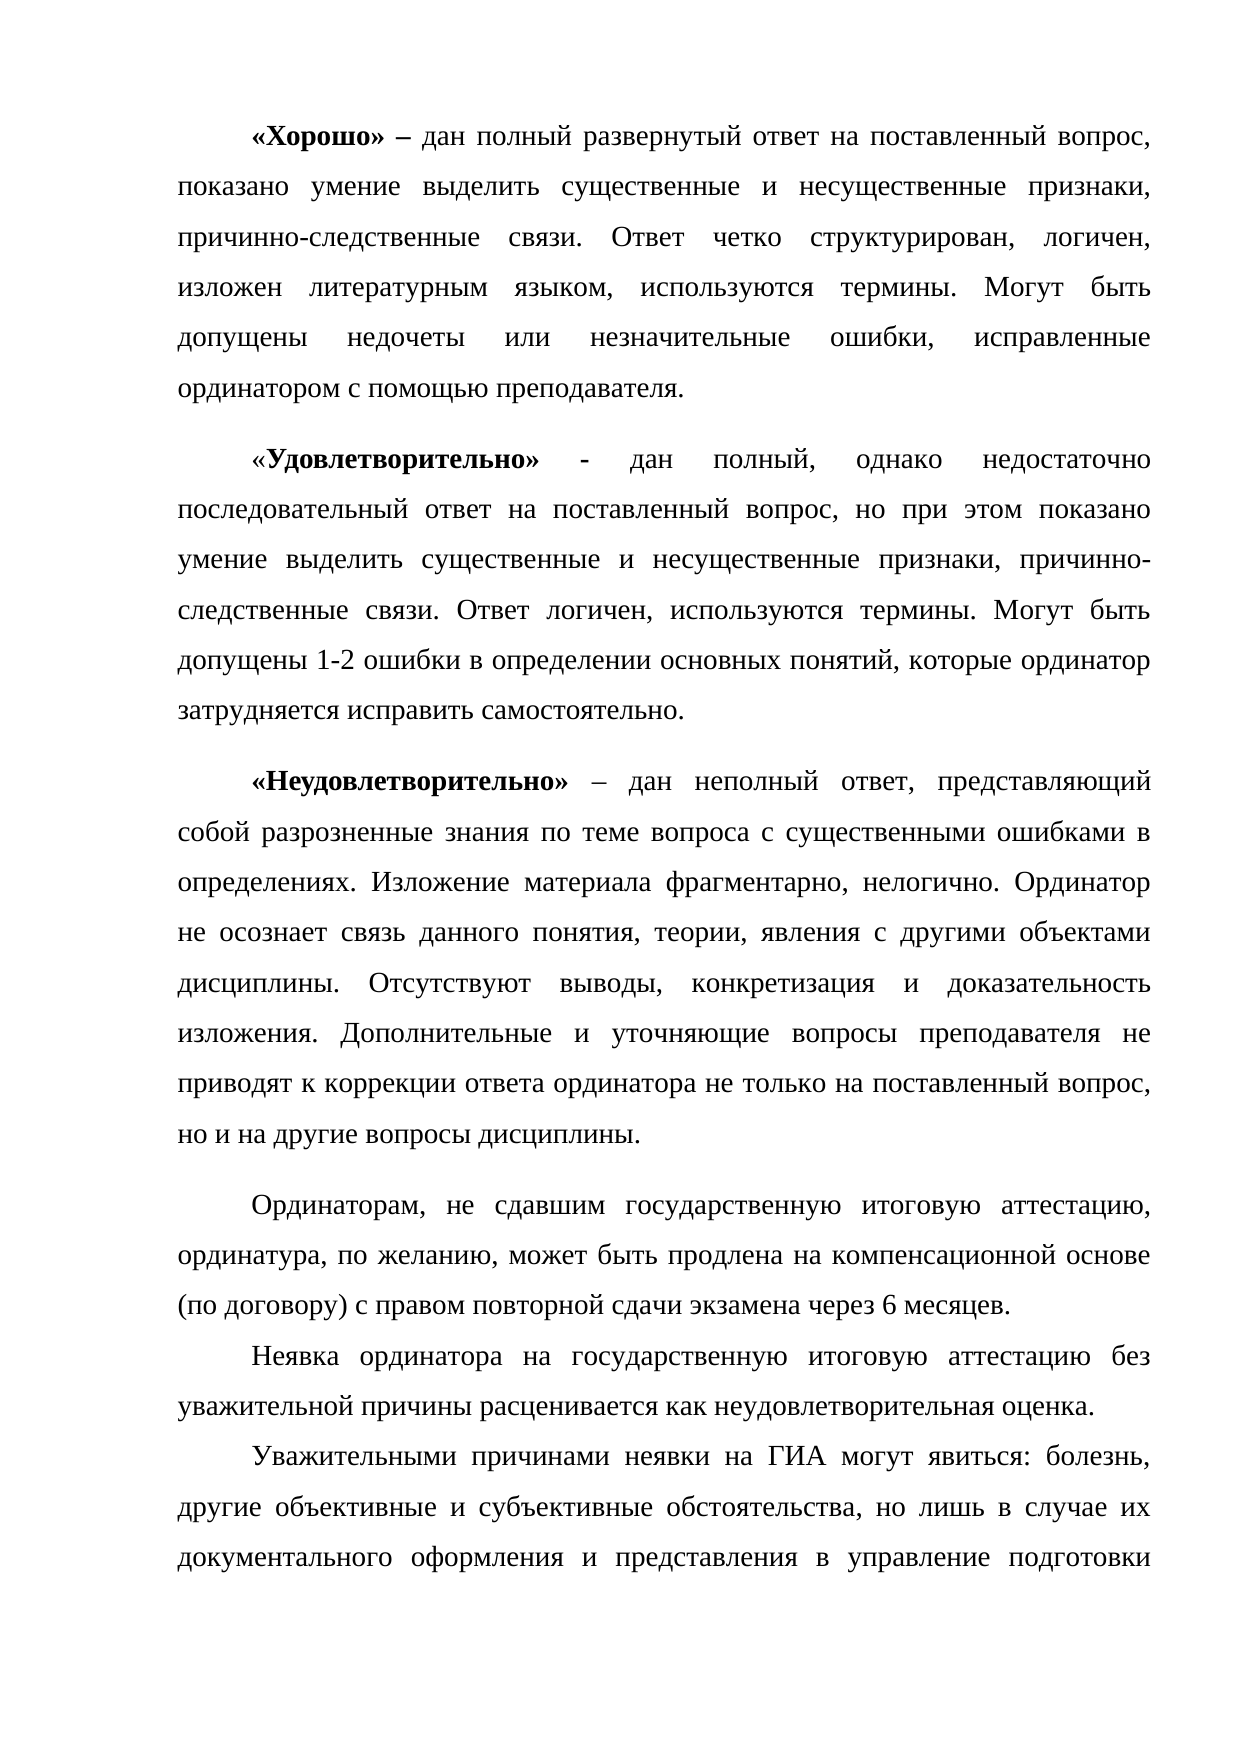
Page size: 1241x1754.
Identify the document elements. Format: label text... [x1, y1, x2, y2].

text «Неудовлетворительно» – дан неполный ответ, представляющий собой разрозненные знания по теме вопроса с существенными ошибками в определениях. Изложение материала фрагментарно, нелогично. Ординатор не осознает связь данного понятия, теории, явления с другими объектами дисциплины. Отсутствуют выводы, конкретизация и доказательность изложения. Дополнительные и уточняющие вопросы преподавателя не приводят к коррекции ответа ординатора не только на поставленный вопрос, но и на другие вопросы дисциплины. [177, 763, 1152, 1149]
list Ординаторам, не сдавшим государственную итоговую аттестацию, ординатура, по желанию, может быть продлена на компенсационной основе (по договору) с правом повторной сдачи экзамена через 6 месяцев. [177, 1187, 1152, 1321]
text «Хорошо» – дан полный развернутый ответ на поставленный вопрос, показано умение выделить существенные и несущественные признаки, причинно-следственные связи. Ответ четко структурирован, логичен, изложен литературным языком, используются термины. Могут быть допущены недочеты или незначительные ошибки, исправленные ординатором с помощью преподавателя. [177, 118, 1152, 403]
list Неявка ординатора на государственную итоговую аттестацию без уважительной причины расценивается как неудовлетворительная оценка. [177, 1338, 1152, 1422]
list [177, 1438, 1152, 1573]
text «Удовлетворительно» - дан полный, однако недостаточно последовательный ответ на поставленный вопрос, но при этом показано умение выделить существенные и несущественные признаки, причинно-следственные связи. Ответ логичен, используются термины. Могут быть допущены 1-2 ошибки в определении основных понятий, которые ординатор затрудняется исправить самостоятельно. [177, 441, 1152, 726]
